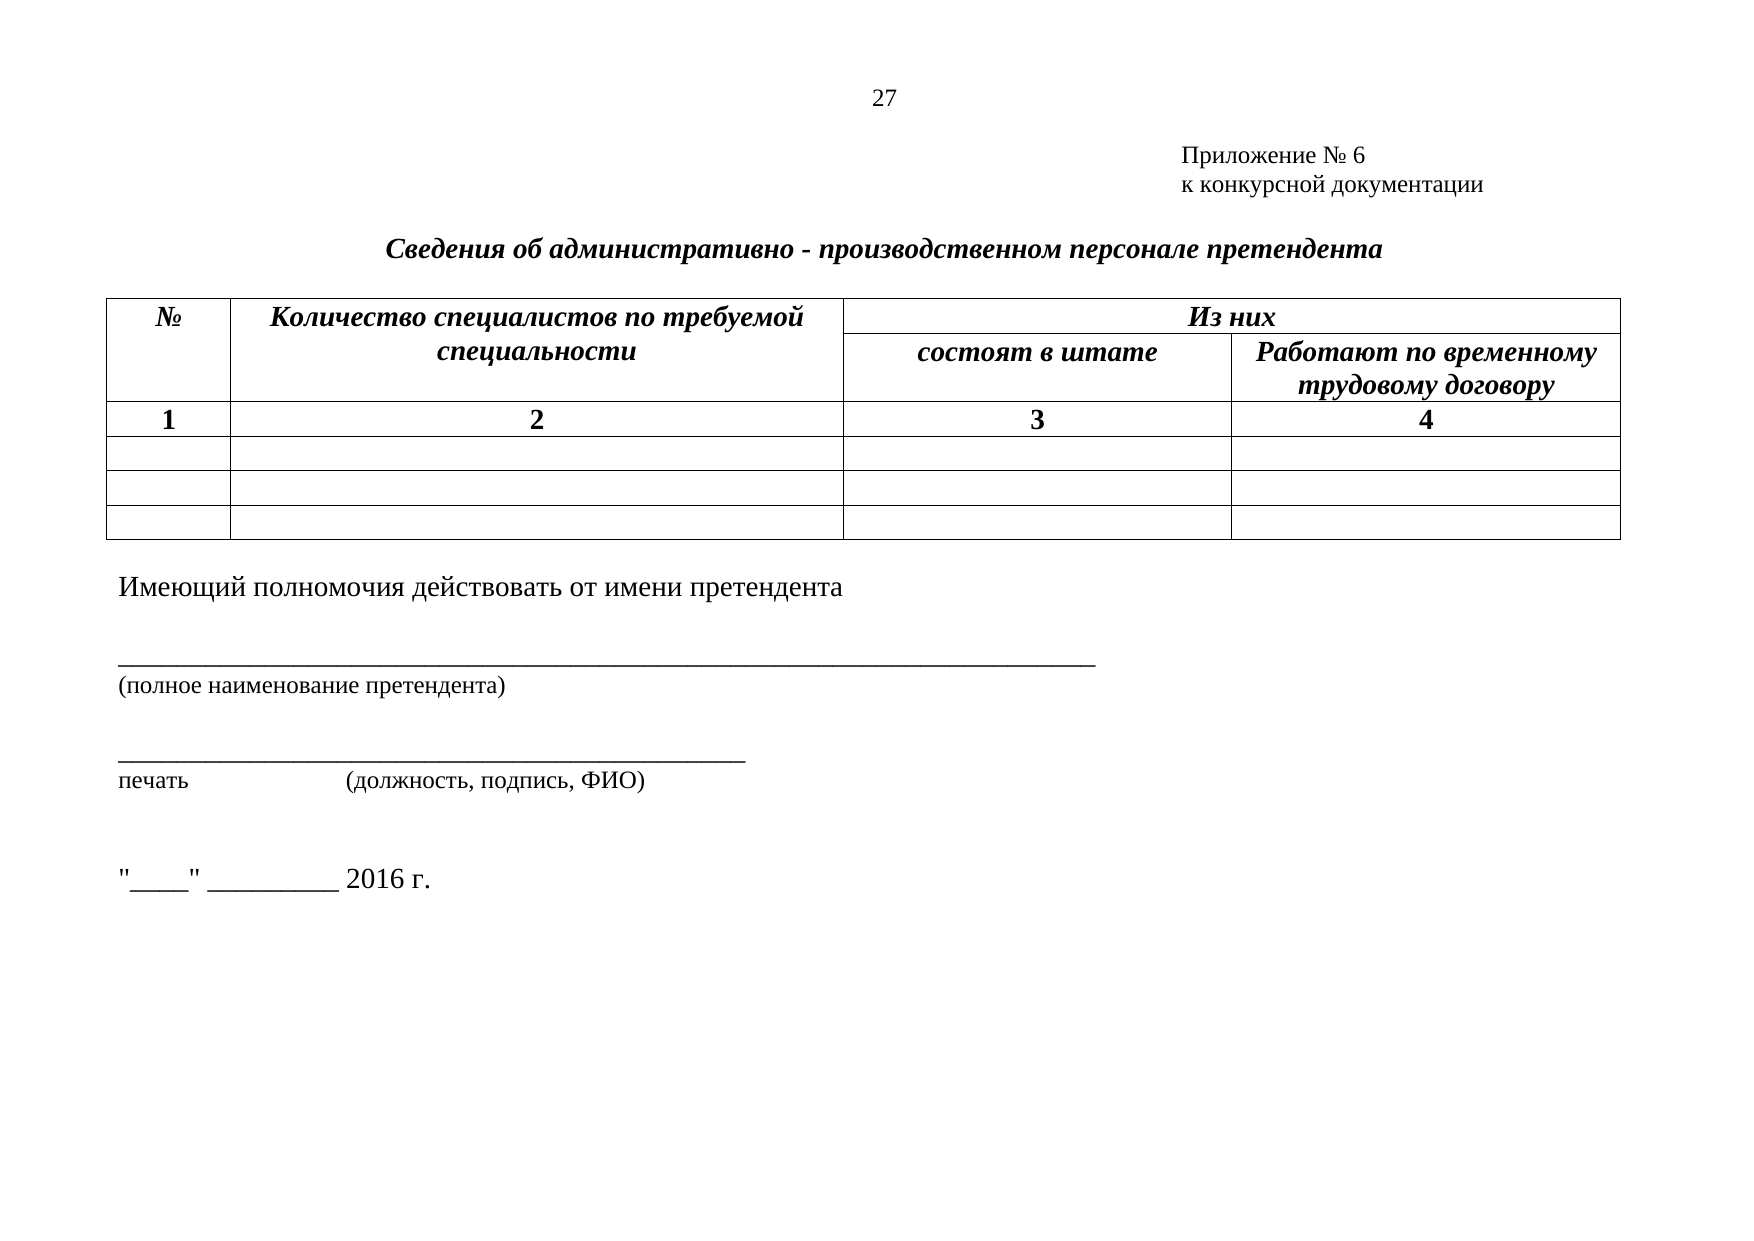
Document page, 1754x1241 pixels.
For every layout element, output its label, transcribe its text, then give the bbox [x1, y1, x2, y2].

table_cell [1232, 437, 1620, 470]
table_cell [107, 471, 230, 505]
table_cell 1 [107, 402, 230, 436]
table_cell Работают по временному трудовому договору [1232, 334, 1620, 401]
table_cell 2 [231, 402, 843, 436]
table_cell 4 [1232, 402, 1620, 436]
table_cell [844, 437, 1231, 470]
text Имеющий полномочия действовать от имени претендента [118, 569, 1651, 603]
text Сведения об административно - производственном персонале претендента [118, 231, 1651, 265]
table_cell [844, 471, 1231, 505]
table_cell [107, 506, 230, 539]
table_cell состоят в штате [844, 334, 1231, 401]
table_cell 3 [844, 402, 1231, 436]
table_header № [107, 299, 230, 401]
table_cell [844, 506, 1231, 539]
text к конкурсной документации [1181, 169, 1619, 198]
table_cell [107, 437, 230, 470]
text (полное наименование претендента) [118, 670, 1651, 698]
table_header Количество специалистов по требуемой специальности [231, 299, 843, 401]
table_cell [231, 506, 843, 539]
table_header Из них [844, 299, 1620, 333]
text печать (должность, подпись, ФИО) [118, 766, 1651, 794]
table_cell [231, 437, 843, 470]
text Приложение № 6 [1181, 140, 1619, 169]
table_cell [231, 471, 843, 505]
text ___________________________________________________________________ [118, 636, 1651, 670]
text "____" _________ 2016 г. [118, 861, 1651, 895]
table_cell [1232, 506, 1620, 539]
table_cell [1232, 471, 1620, 505]
text ___________________________________________ [118, 732, 1651, 766]
